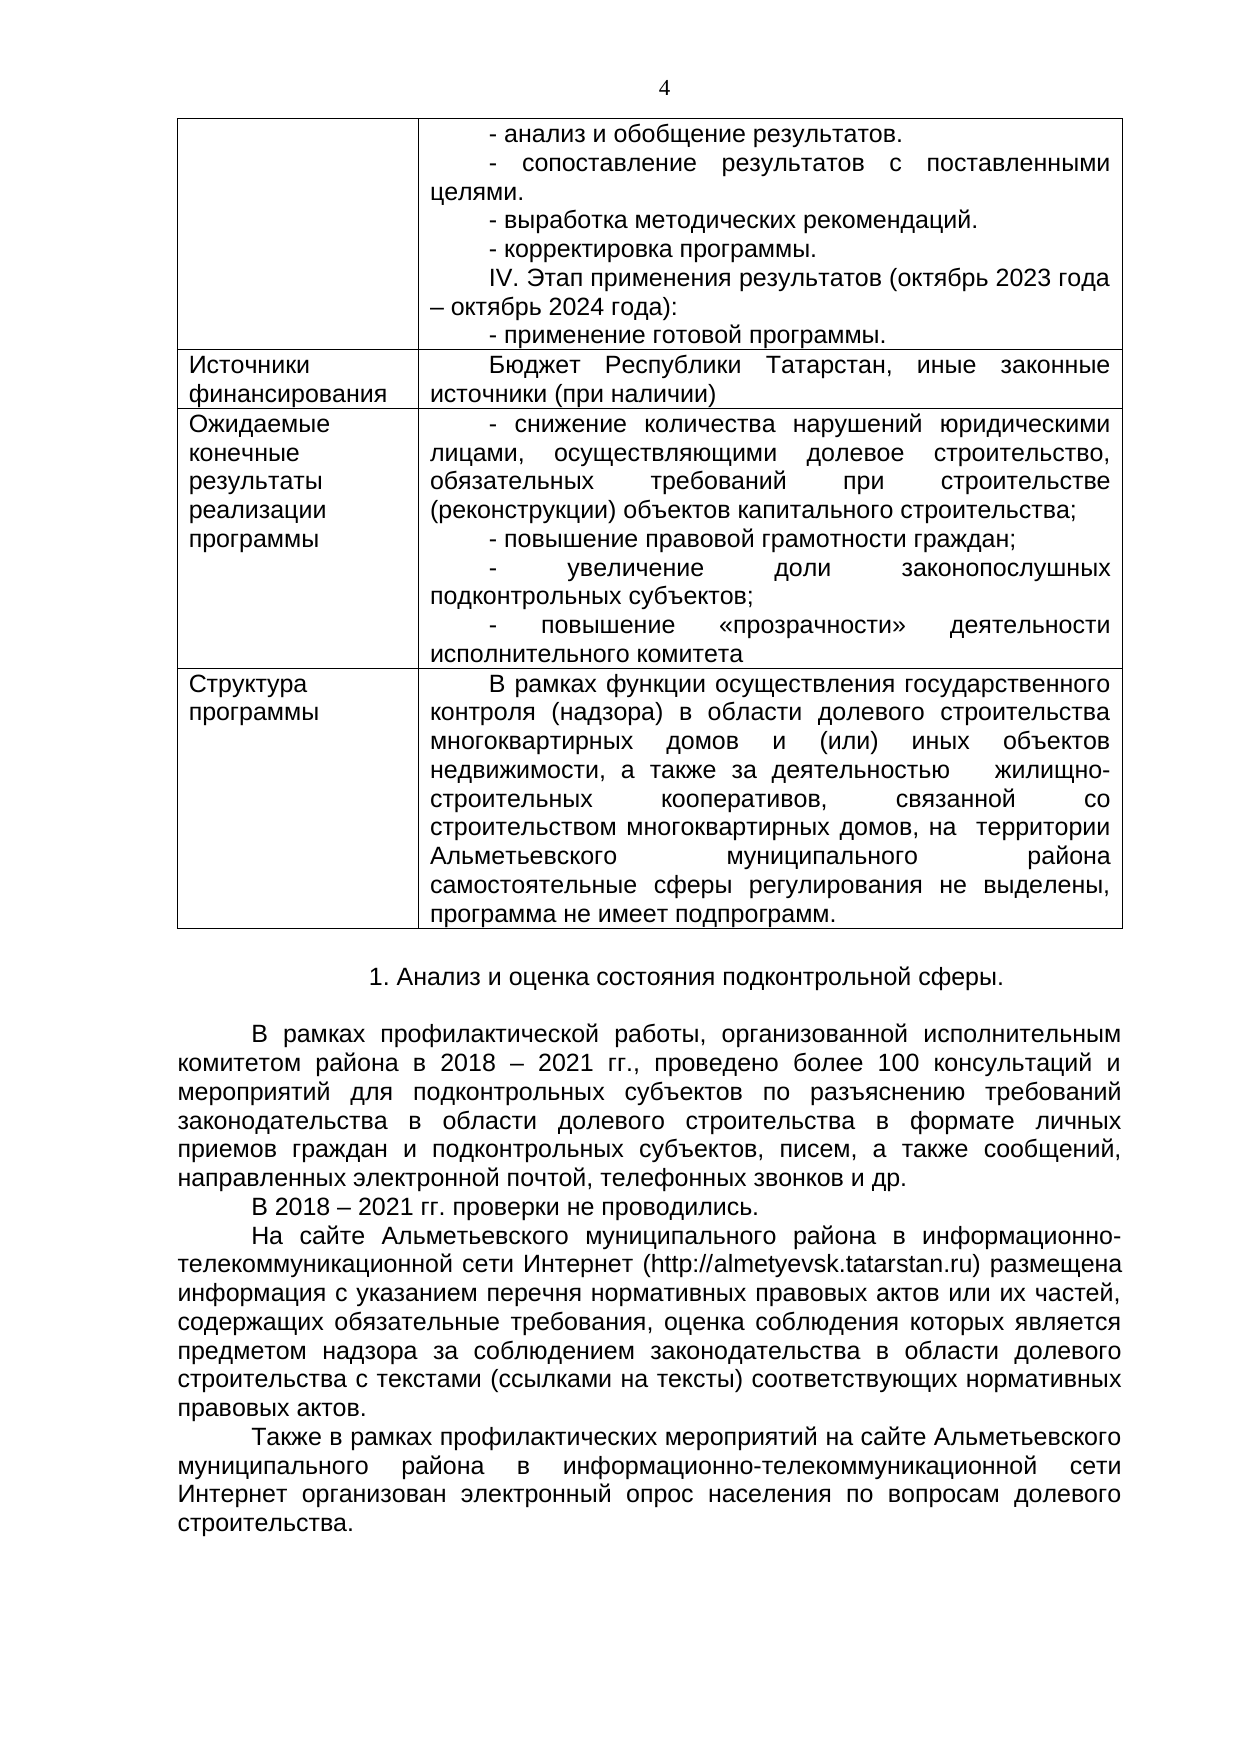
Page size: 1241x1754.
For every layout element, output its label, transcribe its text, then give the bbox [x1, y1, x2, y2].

text 1. Анализ и оценка состояния подконтрольной сферы. [177, 962, 1122, 991]
table_cell - снижение количества нарушений юридическими лицами, осуществляющими долевое строительство, обязательных требований при строительстве (реконструкции) объектов капитального строительства; - повышение правовой грамотности граждан; - увеличение доли законопослушных подконтрольных субъектов; - повышение «прозрачности» деятельности исполнительного комитета [419, 409, 1122, 667]
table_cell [178, 119, 418, 349]
table_cell Структура программы [178, 669, 418, 927]
table_cell Ожидаемые конечные результаты реализации программы [178, 409, 418, 667]
table_cell Источники финансирования [178, 350, 418, 408]
text На сайте Альметьевского муниципального района в информационно-телекоммуникационной сети Интернет (http://almetyevsk.tatarstan.ru) размещена информация с указанием перечня нормативных правовых актов или их частей, содержащих обязательные требования, оценка соблюдения которых является предметом надзора за соблюдением законодательства в области долевого строительства с текстами (ссылками на тексты) соответствующих нормативных правовых актов. [177, 1221, 1122, 1422]
text В рамках профилактической работы, организованной исполнительным комитетом района в 2018 – 2021 гг., проведено более 100 консультаций и мероприятий для подконтрольных субъектов по разъяснению требований законодательства в области долевого строительства в формате личных приемов граждан и подконтрольных субъектов, писем, а также сообщений, направленных электронной почтой, телефонных звонков и др. [177, 1019, 1122, 1192]
table_cell Бюджет Республики Татарстан, иные законные источники (при наличии) [419, 350, 1122, 408]
text В 2018 – 2021 гг. проверки не проводились. [177, 1192, 1122, 1221]
table_cell В рамках функции осуществления государственного контроля (надзора) в области долевого строительства многоквартирных домов и (или) иных объектов недвижимости, а также за деятельностью жилищно-строительных кооперативов, связанной со строительством многоквартирных домов, на территории Альметьевского муниципального района самостоятельные сферы регулирования не выделены, программа не имеет подпрограмм. [419, 669, 1122, 927]
text Также в рамках профилактических мероприятий на сайте Альметьевского муниципального района в информационно-телекоммуникационной сети Интернет организован электронный опрос населения по вопросам долевого строительства. [177, 1422, 1122, 1537]
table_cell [419, 119, 1122, 349]
